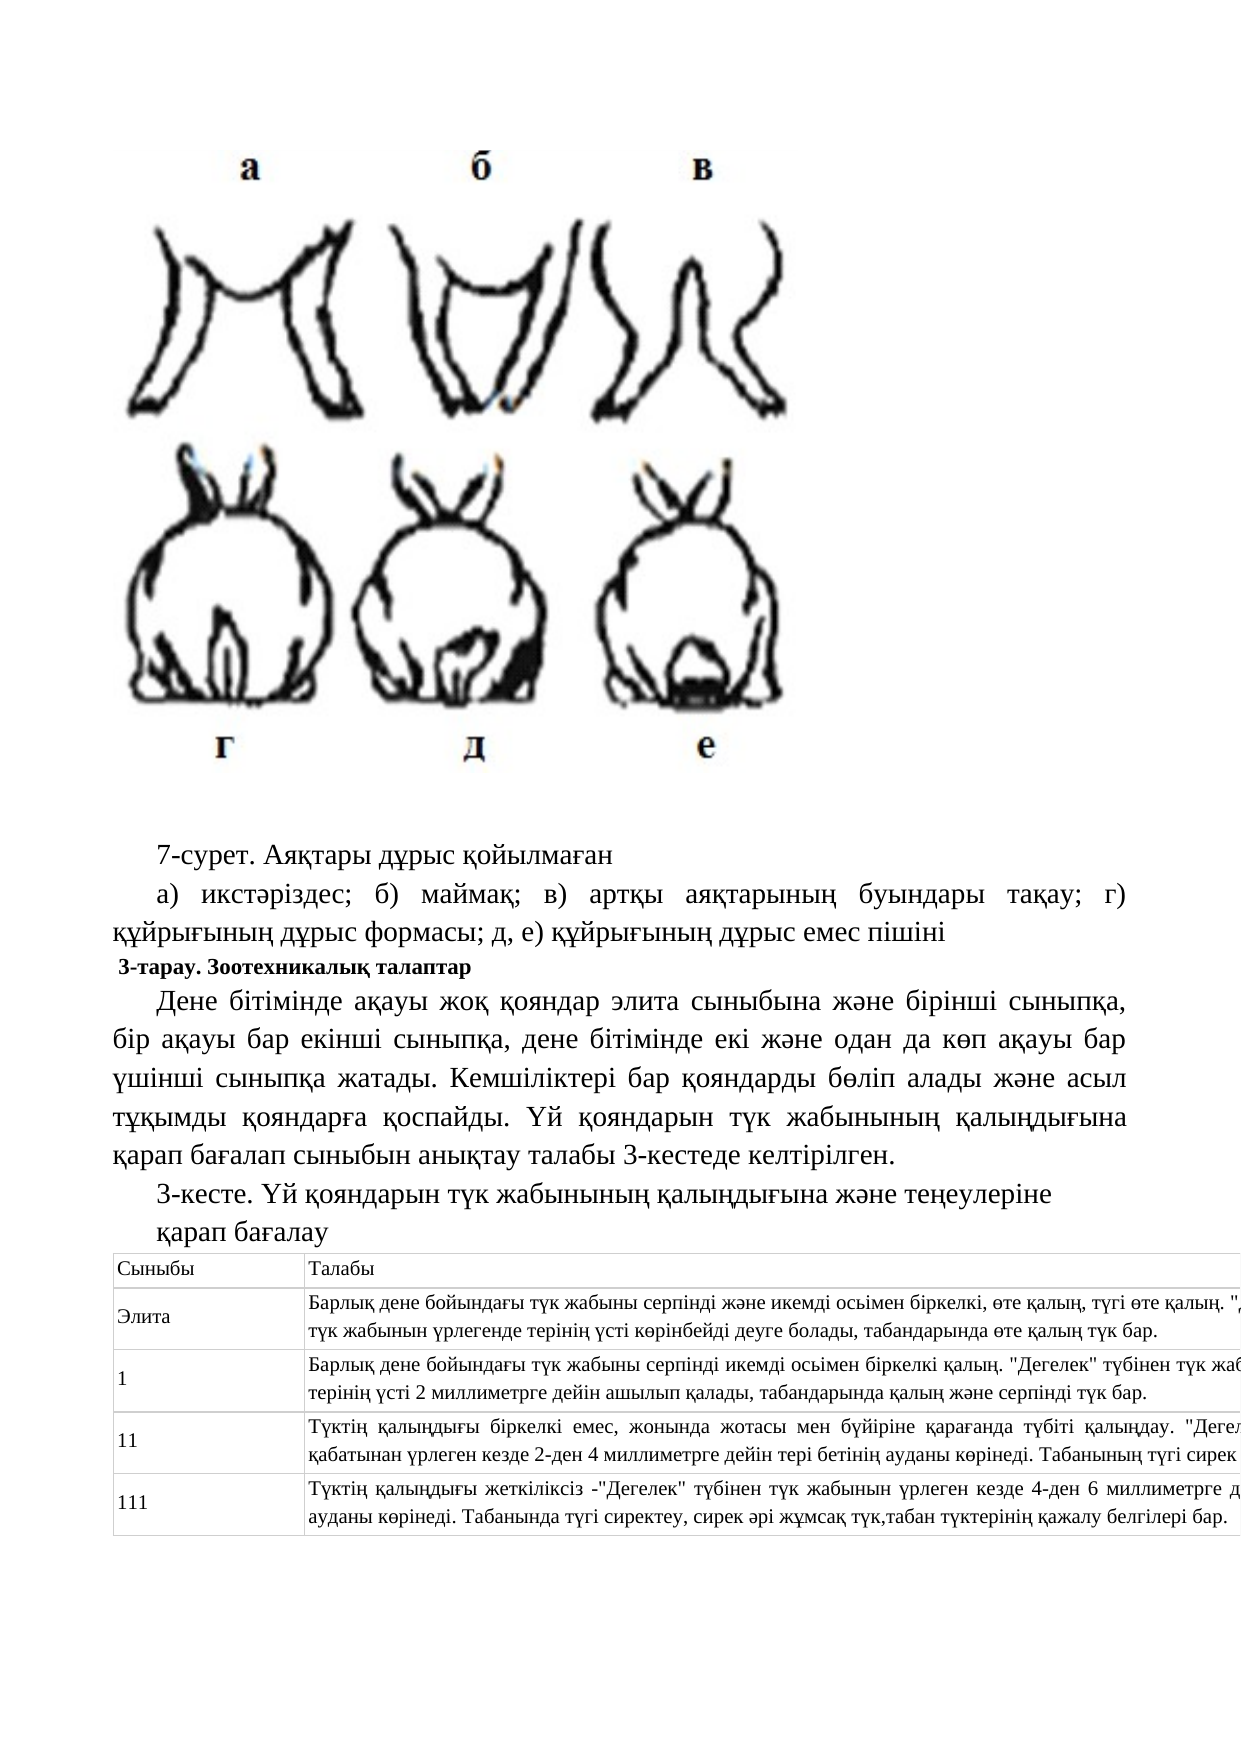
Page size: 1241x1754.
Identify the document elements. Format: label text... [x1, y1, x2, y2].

picture [112, 150, 798, 773]
text а) икстәріздес; б) маймақ; в) артқы аяқтарының буындары тақау; г) құйрығының дұрыс формасы; д, е) құйрығының дұрыс емес пішіні [112, 876, 1128, 948]
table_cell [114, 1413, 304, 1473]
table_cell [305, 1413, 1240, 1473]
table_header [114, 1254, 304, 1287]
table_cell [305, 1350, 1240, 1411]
text Дене бітімінде ақауы жоқ қояндар элита сыныбына және бірінші сыныпқа, бір ақауы бар екінші сыныпқа, дене бітімінде екі және одан да көп ақауы бар үшінші сыныпқа жатады. Кемшіліктері бар қояндарды бөліп алады және асыл тұқымды қояндарға қоспайды. Үй қояндарын түк жабынының қалыңдығына қарап бағалап сыныбын анықтау талабы 3-кестеде келтірілген. [112, 983, 1128, 1171]
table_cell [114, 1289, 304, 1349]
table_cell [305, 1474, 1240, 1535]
text қарап бағалау [112, 1214, 1128, 1248]
text 7-сурет. Аяқтары дұрыс қойылмаған [112, 837, 1128, 871]
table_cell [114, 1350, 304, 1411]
text 3-кесте. Үй қояндарын түк жабынының қалыңдығына және теңеулеріне [112, 1176, 1128, 1209]
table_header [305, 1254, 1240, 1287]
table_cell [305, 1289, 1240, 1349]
text 3-тарау. Зоотехникалық талаптар [112, 953, 1128, 979]
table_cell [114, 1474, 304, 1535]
